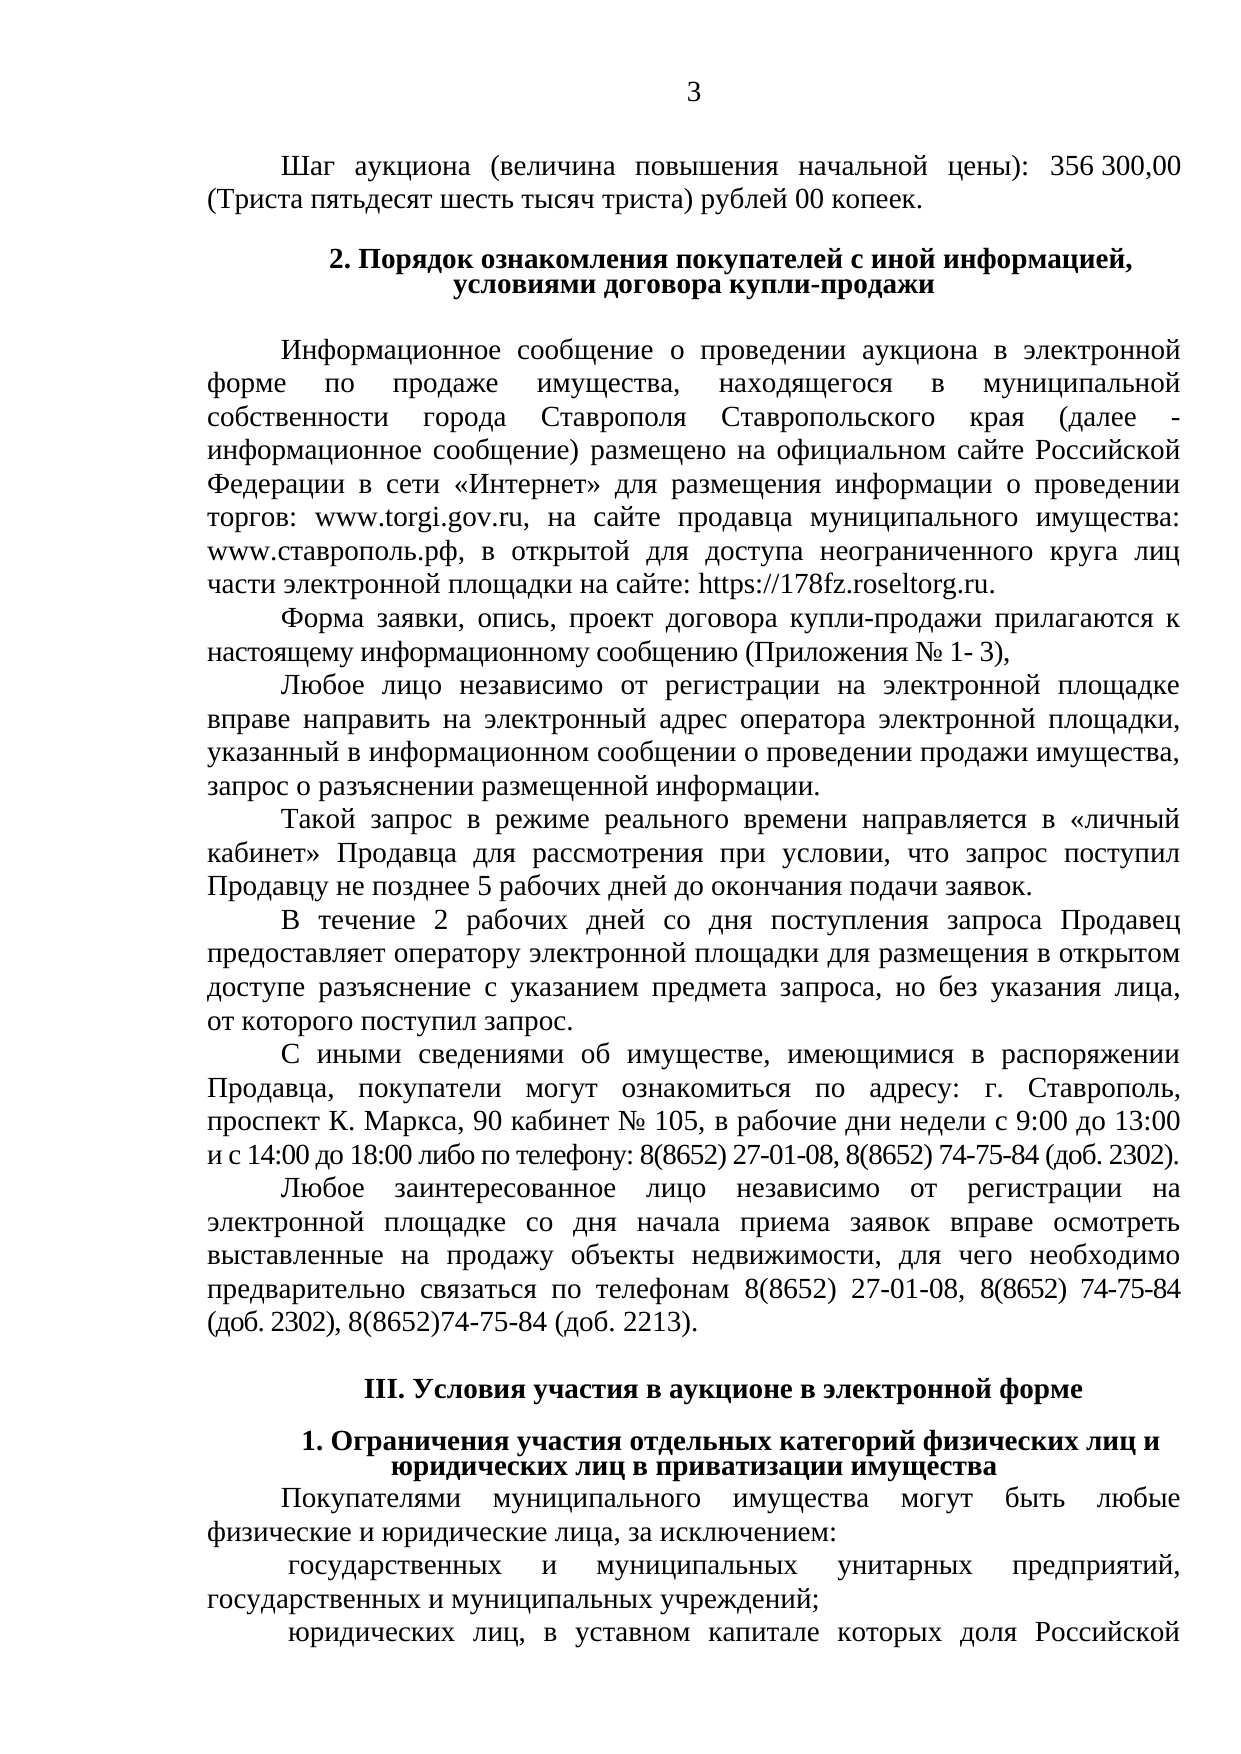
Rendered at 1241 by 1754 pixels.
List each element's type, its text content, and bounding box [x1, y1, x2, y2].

text государственных и муниципальных унитарных предприятий, государственных и муниципальных учреждений; [207, 1547, 1181, 1614]
text Такой запрос в режиме реального времени направляется в «личный кабинет» Продавца для рассмотрения при условии, что запрос поступил Продавцу не позднее 5 рабочих дней до окончания подачи заявок. [207, 801, 1181, 902]
text В течение 2 рабочих дней со дня поступления запроса Продавец предоставляет оператору электронной площадки для размещения в открытом доступе разъяснение с указанием предмета запроса, но без указания лица, от которого поступил запрос. [207, 902, 1181, 1036]
text С иными сведениями об имуществе, имеющимися в распоряжении Продавца, покупатели могут ознакомиться по адресу: г. Ставрополь, проспект К. Маркса, 90 кабинет № 105, в рабочие дни недели с 9:00 до 13:00 и с 14:00 до 18:00 либо по телефону: 8(8652) 27-01-08, 8(8652) 74-75-84 (доб. 2302). [207, 1036, 1181, 1170]
text 2. Порядок ознакомления покупателей с иной информацией, условиями договора купли-продажи [207, 248, 1181, 298]
text Покупателями муниципального имущества могут быть любые физические и юридические лица, за исключением: [207, 1480, 1181, 1547]
list 1. Ограничения участия отдельных категорий физических лиц и юридических лиц в приватизации имущества [207, 1430, 1181, 1480]
text Форма заявки, опись, проект договора купли-продажи прилагаются к настоящему информационному сообщению (Приложения № 1- 3), [207, 600, 1181, 667]
text Шаг аукциона (величина повышения начальной цены): 356 300,00 (Триста пятьдесят шесть тысяч триста) рублей 00 копеек. [207, 148, 1181, 215]
text III. Условия участия в аукционе в электронной форме [207, 1372, 1181, 1405]
text Любое заинтересованное лицо независимо от регистрации на электронной площадке со дня начала приема заявок вправе осмотреть выставленные на продажу объекты недвижимости, для чего необходимо предварительно связаться по телефонам 8(8652) 27-01-08, 8(8652) 74-75-84 (доб. 2302), 8(8652)74-75-84 (доб. 2213). [207, 1170, 1181, 1338]
text Информационное сообщение о проведении аукциона в электронной форме по продаже имущества, находящегося в муниципальной собственности города Ставрополя Ставропольского края (далее - информационное сообщение) размещено на официальном сайте Российской Федерации в сети «Интернет» для размещения информации о проведении торгов: www.torgi.gov.ru, на сайте продавца муниципального имущества: www.ставрополь.рф, в открытой для доступа неограниченного круга лиц части электронной площадки на сайте: https://178fz.roseltorg.ru. [207, 332, 1181, 600]
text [207, 1614, 1181, 1648]
text Любое лицо независимо от регистрации на электронной площадке вправе направить на электронный адрес оператора электронной площадки, указанный в информационном сообщении о проведении продажи имущества, запрос о разъяснении размещенной информации. [207, 667, 1181, 801]
